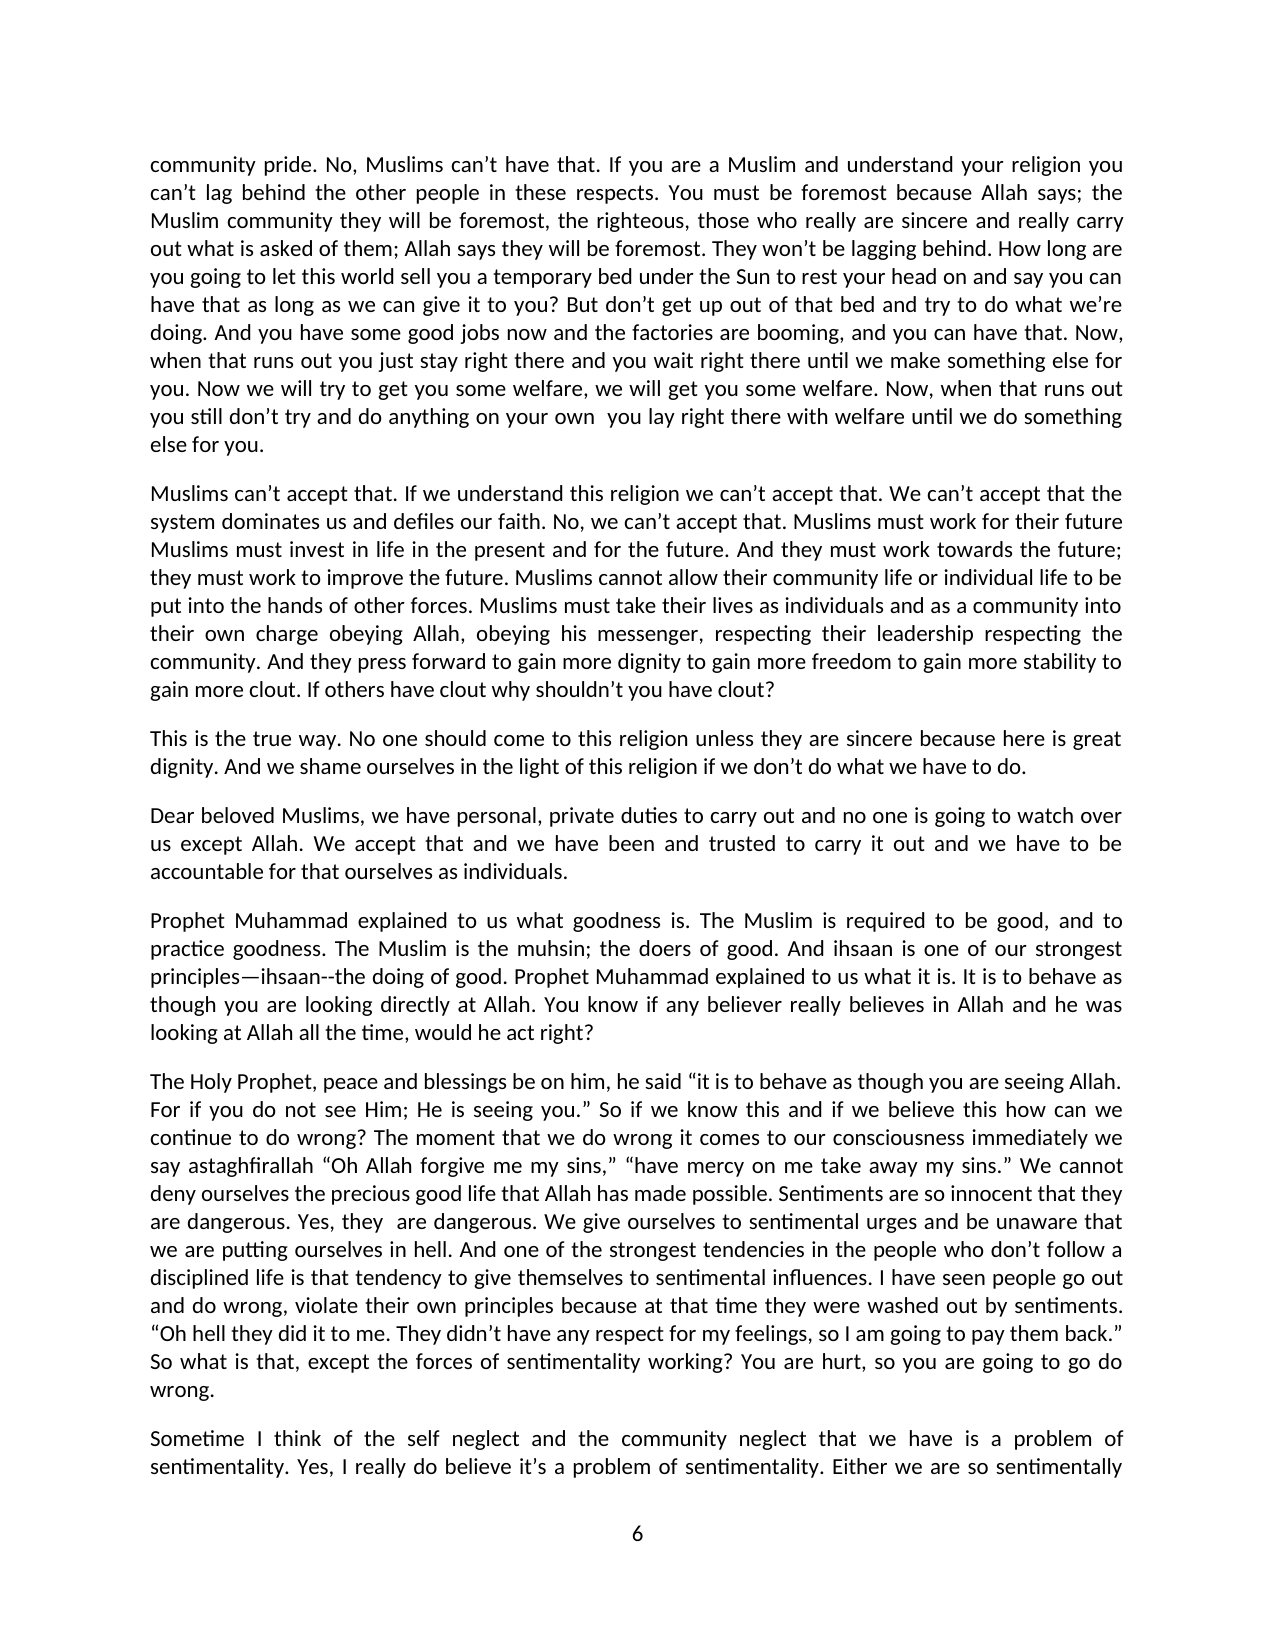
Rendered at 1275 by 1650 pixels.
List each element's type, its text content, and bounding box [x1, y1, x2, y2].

text The Holy Prophet, peace and blessings be on him, he said “it is to behave as though you are seeing Allah. For if you do not see Him; He is seeing you.” So if we know this and if we believe this how can we continue to do wrong? The moment that we do wrong it comes to our consciousness immediately we say astaghfirallah “Oh Allah forgive me my sins,” “have mercy on me take away my sins.” We cannot deny ourselves the precious good life that Allah has made possible. Sentiments are so innocent that they are dangerous. Yes, they are dangerous. We give ourselves to sentimental urges and be unaware that we are putting ourselves in hell. And one of the strongest tendencies in the people who don’t follow a disciplined life is that tendency to give themselves to sentimental influences. I have seen people go out and do wrong, violate their own principles because at that time they were washed out by sentiments. “Oh hell they did it to me. They didn’t have any respect for my feelings, so I am going to pay them back.” So what is that, except the forces of sentimentality working? You are hurt, so you are going to go do wrong. [150, 1067, 1125, 1403]
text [150, 1424, 1125, 1480]
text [150, 150, 1125, 458]
text Prophet Muhammad explained to us what goodness is. The Muslim is required to be good, and to practice goodness. The Muslim is the muhsin; the doers of good. And ihsaan is one of our strongest principles—ihsaan--the doing of good. Prophet Muhammad explained to us what it is. It is to behave as though you are looking directly at Allah. You know if any believer really believes in Allah and he was looking at Allah all the time, would he act right? [150, 906, 1125, 1046]
text Muslims can’t accept that. If we understand this religion we can’t accept that. We can’t accept that the system dominates us and defiles our faith. No, we can’t accept that. Muslims must work for their future Muslims must invest in life in the present and for the future. And they must work towards the future; they must work to improve the future. Muslims cannot allow their community life or individual life to be put into the hands of other forces. Muslims must take their lives as individuals and as a community into their own charge obeying Allah, obeying his messenger, respecting their leadership respecting the community. And they press forward to gain more dignity to gain more freedom to gain more stability to gain more clout. If others have clout why shouldn’t you have clout? [150, 479, 1125, 703]
text This is the true way. No one should come to this religion unless they are sincere because here is great dignity. And we shame ourselves in the light of this religion if we don’t do what we have to do. [150, 724, 1125, 780]
text Dear beloved Muslims, we have personal, private duties to carry out and no one is going to watch over us except Allah. We accept that and we have been and trusted to carry it out and we have to be accountable for that ourselves as individuals. [150, 801, 1125, 885]
